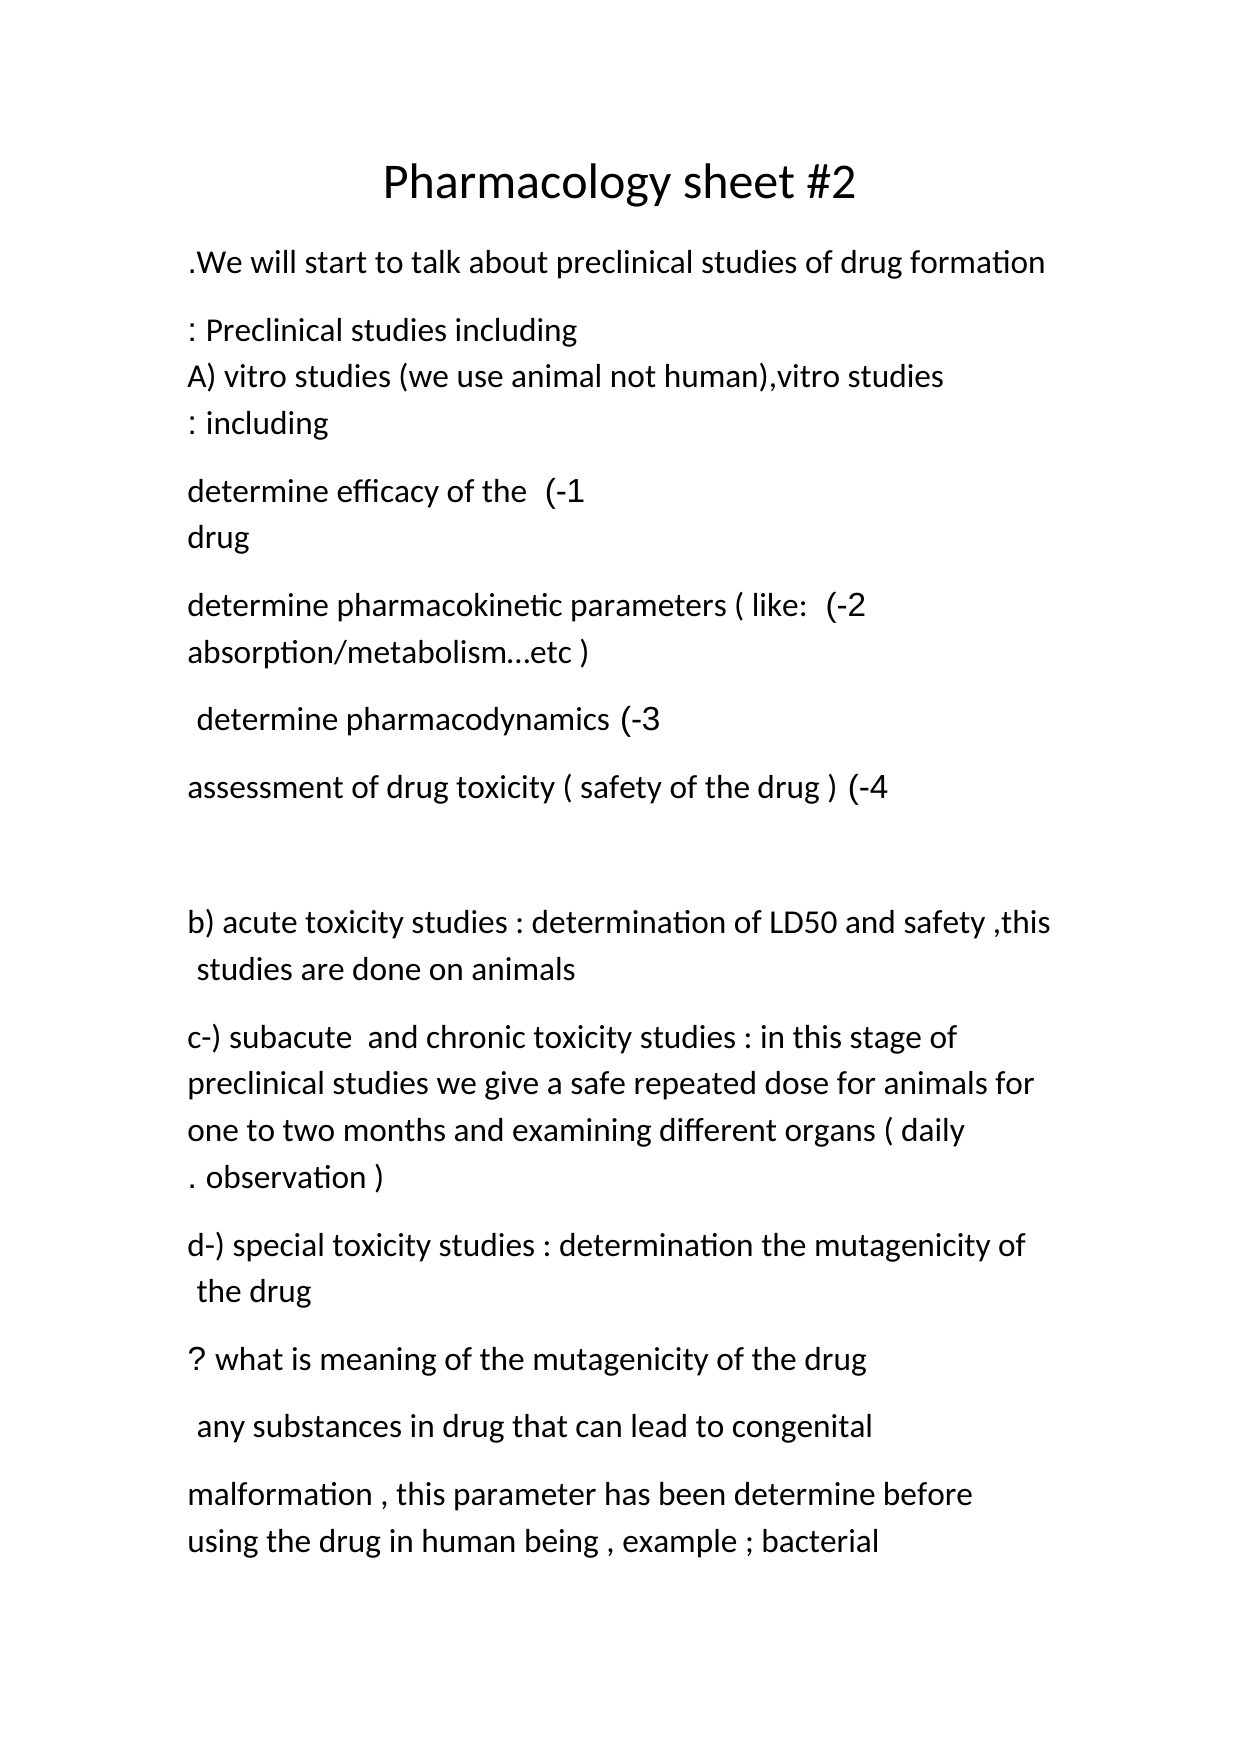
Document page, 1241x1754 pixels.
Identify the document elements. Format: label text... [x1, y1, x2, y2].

text b) acute toxicity studies : determination of LD50 and safety ,this studies are done on animals [187, 901, 1053, 989]
list 1-) determine efficacy of the drug [187, 470, 589, 557]
text any substances in drug that can lead to congenital [187, 1406, 1053, 1446]
text Pharmacology sheet #2 [187, 150, 1053, 211]
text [187, 1473, 1053, 1561]
text c-) subacute and chronic toxicity studies : in this stage of preclinical studies we give a safe repeated dose for animals for one to two months and examining different organs ( daily observation ) . [187, 1016, 1053, 1197]
text d-) special toxicity studies : determination the mutagenicity of the drug [187, 1223, 1053, 1311]
text We will start to talk about preclinical studies of drug formation. [187, 241, 1053, 282]
text what is meaning of the mutagenicity of the drug ? [187, 1338, 1053, 1379]
text 3-) determine pharmacodynamics [187, 698, 1053, 739]
text Preclinical studies including : A) vitro studies (we use animal not human),vitro studies including : [187, 308, 1053, 443]
text 2-) determine pharmacokinetic parameters ( like: absorption/metabolism…etc ) [187, 584, 1053, 672]
text 4-) assessment of drug toxicity ( safety of the drug ) [187, 766, 1053, 807]
